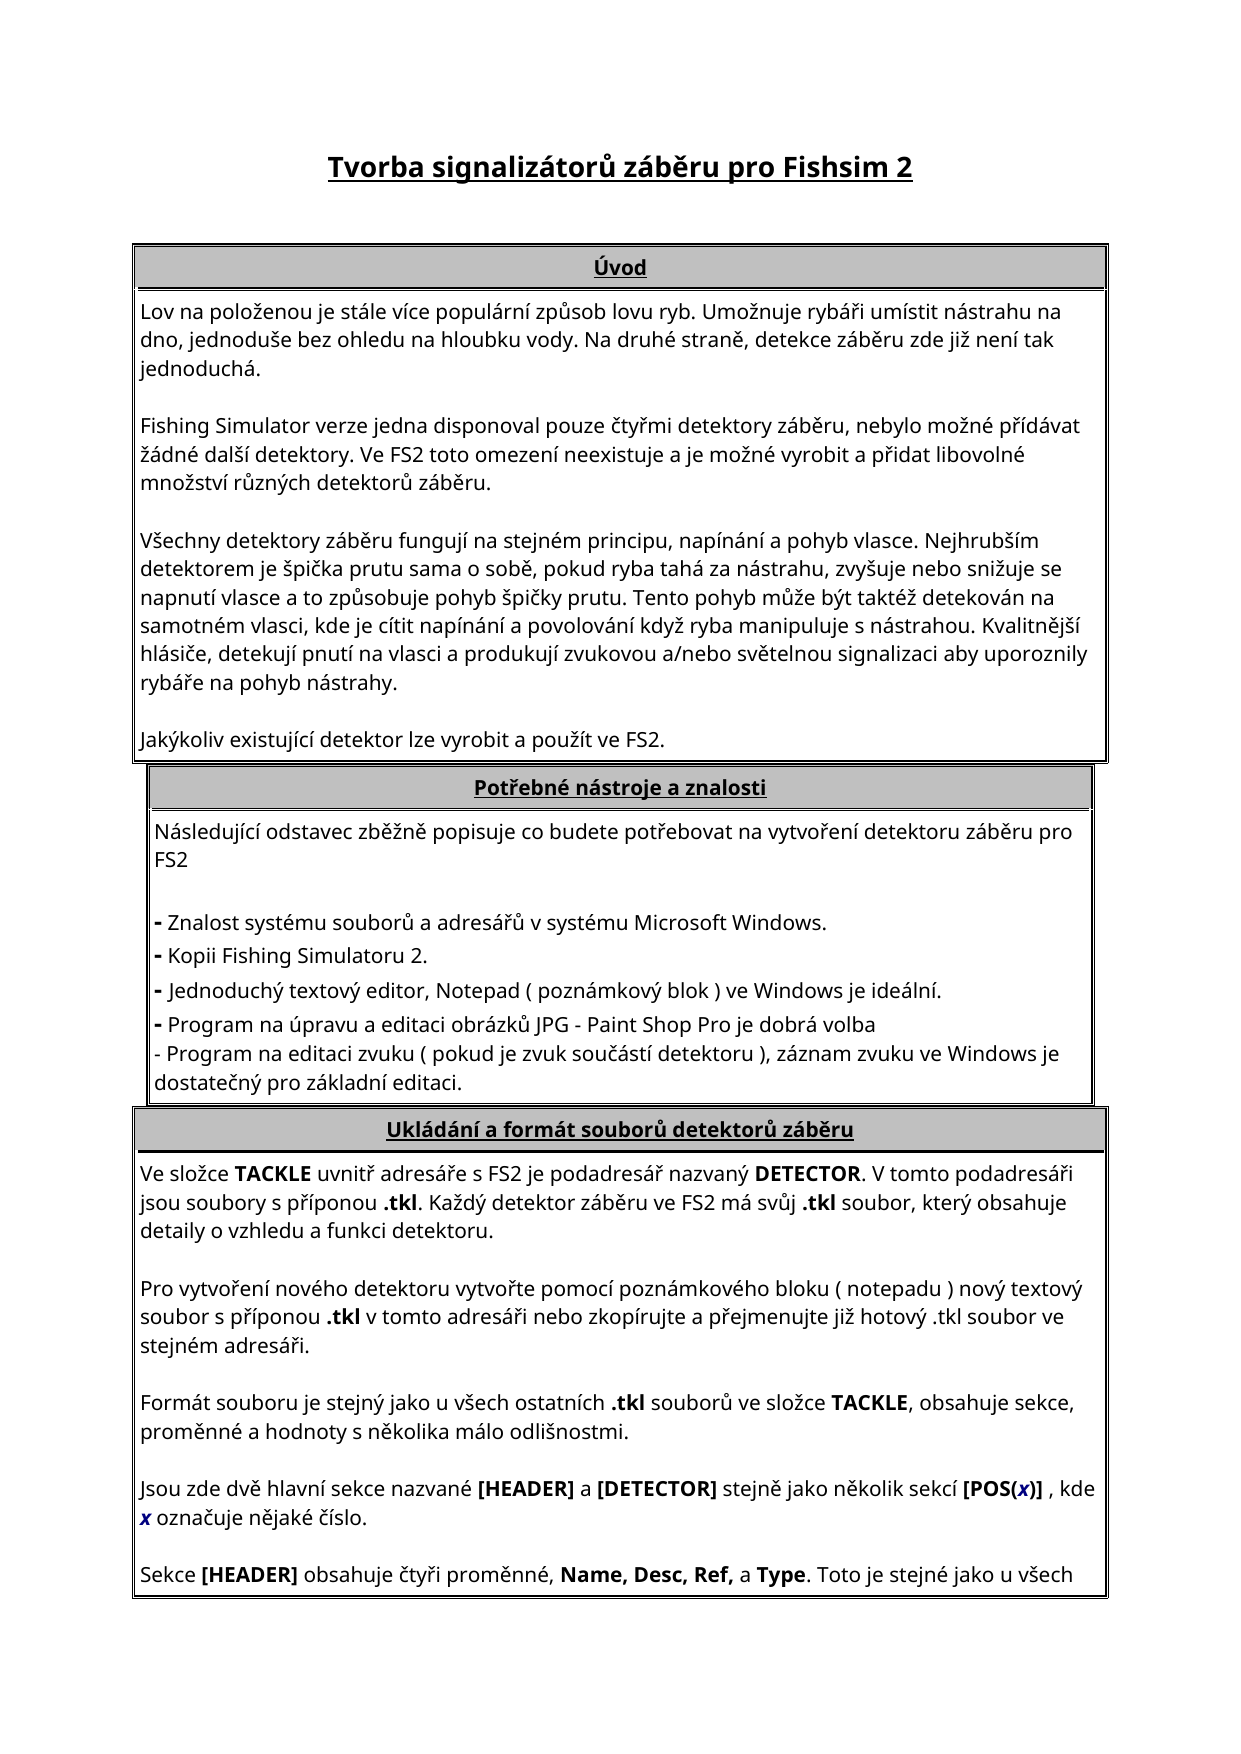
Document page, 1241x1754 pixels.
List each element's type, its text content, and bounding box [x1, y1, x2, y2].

table_header Úvod [135, 247, 1105, 287]
table_header Ukládání a formát souborů detektorů záběru [135, 1109, 1105, 1150]
table_cell Následující odstavec zběžně popisuje co budete potřebovat na vytvoření detektoru záběru pro FS2 - Znalost systému souborů a adresářů v systému Microsoft Windows. - Kopii Fishing Simulatoru 2. - Jednoduchý textový editor, Notepad ( poznámkový blok ) ve Windows je ideální. - Program na úpravu a editaci obrázků JPG - Paint Shop Pro je dobrá volba - Program na editaci zvuku ( pokud je zvuk součástí detektoru ), záznam zvuku ve Windows je dostatečný pro základní editaci. [148, 808, 1093, 1102]
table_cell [135, 1150, 1105, 1595]
text Tvorba signalizátorů záběru pro Fishsim 2 [148, 148, 1093, 214]
table_cell Lov na položenou je stále více populární způsob lovu ryb. Umožnuje rybáři umístit nástrahu na dno, jednoduše bez ohledu na hloubku vody. Na druhé straně, detekce záběru zde již není tak jednoduchá. Fishing Simulator verze jedna disponoval pouze čtyřmi detektory záběru, nebylo možné přídávat žádné další detektory. Ve FS2 toto omezení neexistuje a je možné vyrobit a přidat libovolné množství různých detektorů záběru. Všechny detektory záběru fungují na stejném principu, napínání a pohyb vlasce. Nejhrubším detektorem je špička prutu sama o sobě, pokud ryba tahá za nástrahu, zvyšuje nebo snižuje se napnutí vlasce a to způsobuje pohyb špičky prutu. Tento pohyb může být taktéž detekován na samotném vlasci, kde je cítit napínání a povolování když ryba manipuluje s nástrahou. Kvalitnější hlásiče, detekují pnutí na vlasci a produkují zvukovou a/nebo světelnou signalizaci aby uporoznily rybáře na pohyb nástrahy. Jakýkoliv existující detektor lze vyrobit a použít ve FS2. [135, 287, 1106, 760]
table_header Potřebné nástroje a znalosti [150, 767, 1091, 808]
